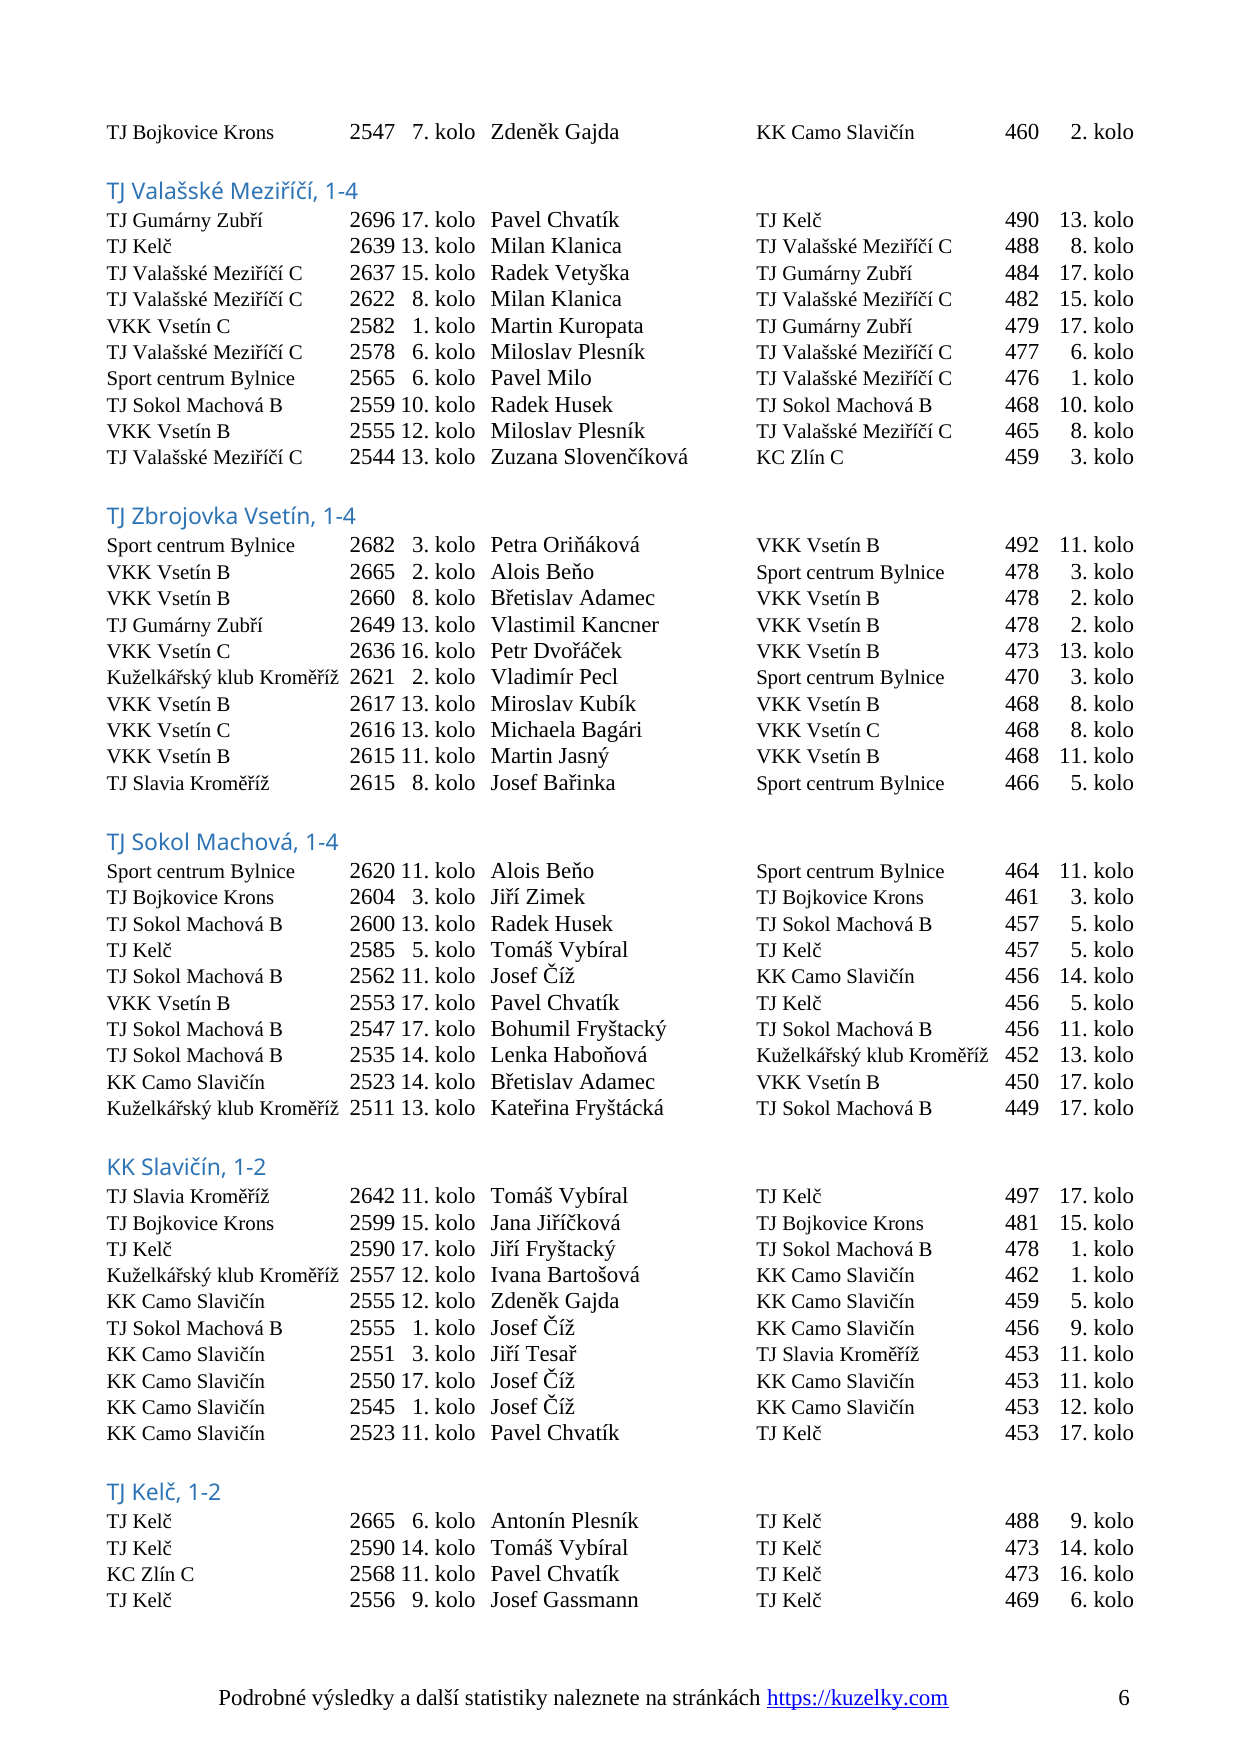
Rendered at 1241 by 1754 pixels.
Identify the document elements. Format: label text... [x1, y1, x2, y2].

text VKK Vsetín C 2582 1. kolo Martin Kuropata TJ Gumárny Zubří 479 17. kolo [106, 312, 1134, 338]
subtitle KK Slavičín, 1-2 [106, 1151, 1134, 1182]
text VKK Vsetín C 2636 16. kolo Petr Dvořáček VKK Vsetín B 473 13. kolo [106, 637, 1134, 663]
subtitle TJ Zbrojovka Vsetín, 1-4 [106, 500, 1134, 532]
text Kuželkářský klub Kroměříž 2621 2. kolo Vladimír Pecl Sport centrum Bylnice 470 3. kolo [106, 663, 1134, 690]
text KK Camo Slavičín 2523 11. kolo Pavel Chvatík TJ Kelč 453 17. kolo [106, 1419, 1134, 1446]
text KK Camo Slavičín 2550 17. kolo Josef Číž KK Camo Slavičín 453 11. kolo [106, 1367, 1134, 1393]
text TJ Kelč 2590 17. kolo Jiří Fryštacký TJ Sokol Machová B 478 1. kolo [106, 1235, 1134, 1261]
text Sport centrum Bylnice 2682 3. kolo Petra Oriňáková VKK Vsetín B 492 11. kolo [106, 532, 1134, 558]
text TJ Kelč 2590 14. kolo Tomáš Vybíral TJ Kelč 473 14. kolo [106, 1534, 1134, 1560]
text TJ Valašské Meziříčí C 2578 6. kolo Miloslav Plesník TJ Valašské Meziříčí C 477 6. kolo [106, 338, 1134, 364]
text VKK Vsetín B 2665 2. kolo Alois Beňo Sport centrum Bylnice 478 3. kolo [106, 558, 1134, 584]
text VKK Vsetín B 2660 8. kolo Břetislav Adamec VKK Vsetín B 478 2. kolo [106, 584, 1134, 611]
text VKK Vsetín B 2615 11. kolo Martin Jasný VKK Vsetín B 468 11. kolo [106, 742, 1134, 769]
text VKK Vsetín C 2616 13. kolo Michaela Bagári VKK Vsetín C 468 8. kolo [106, 716, 1134, 742]
text TJ Gumárny Zubří 2649 13. kolo Vlastimil Kancner VKK Vsetín B 478 2. kolo [106, 611, 1134, 637]
subtitle TJ Sokol Machová, 1-4 [106, 826, 1134, 857]
text KC Zlín C 2568 11. kolo Pavel Chvatík TJ Kelč 473 16. kolo [106, 1560, 1134, 1587]
text TJ Sokol Machová B 2562 11. kolo Josef Číž KK Camo Slavičín 456 14. kolo [106, 962, 1134, 989]
text TJ Gumárny Zubří 2696 17. kolo Pavel Chvatík TJ Kelč 490 13. kolo [106, 206, 1134, 233]
text TJ Slavia Kroměříž 2642 11. kolo Tomáš Vybíral TJ Kelč 497 17. kolo [106, 1182, 1134, 1208]
text TJ Valašské Meziříčí C 2544 13. kolo Zuzana Slovenčíková KC Zlín C 459 3. kolo [106, 443, 1134, 470]
text TJ Bojkovice Krons 2599 15. kolo Jana Jiříčková TJ Bojkovice Krons 481 15. kolo [106, 1208, 1134, 1235]
text TJ Slavia Kroměříž 2615 8. kolo Josef Bařinka Sport centrum Bylnice 466 5. kolo [106, 769, 1134, 795]
text TJ Kelč 2639 13. kolo Milan Klanica TJ Valašské Meziříčí C 488 8. kolo [106, 233, 1134, 259]
text Kuželkářský klub Kroměříž 2511 13. kolo Kateřina Fryštácká TJ Sokol Machová B 449 17. kolo [106, 1094, 1134, 1120]
text TJ Bojkovice Krons 2547 7. kolo Zdeněk Gajda KK Camo Slavičín 460 2. kolo [106, 118, 1134, 144]
text TJ Sokol Machová B 2555 1. kolo Josef Číž KK Camo Slavičín 456 9. kolo [106, 1314, 1134, 1340]
text TJ Sokol Machová B 2535 14. kolo Lenka Haboňová Kuželkářský klub Kroměříž 452 13. kolo [106, 1041, 1134, 1068]
text TJ Sokol Machová B 2559 10. kolo Radek Husek TJ Sokol Machová B 468 10. kolo [106, 391, 1134, 417]
text KK Camo Slavičín 2523 14. kolo Břetislav Adamec VKK Vsetín B 450 17. kolo [106, 1068, 1134, 1094]
text TJ Sokol Machová B 2600 13. kolo Radek Husek TJ Sokol Machová B 457 5. kolo [106, 909, 1134, 936]
text Kuželkářský klub Kroměříž 2557 12. kolo Ivana Bartošová KK Camo Slavičín 462 1. kolo [106, 1261, 1134, 1288]
text TJ Valašské Meziříčí C 2637 15. kolo Radek Vetyška TJ Gumárny Zubří 484 17. kolo [106, 259, 1134, 285]
text VKK Vsetín B 2553 17. kolo Pavel Chvatík TJ Kelč 456 5. kolo [106, 989, 1134, 1015]
text TJ Sokol Machová B 2547 17. kolo Bohumil Fryštacký TJ Sokol Machová B 456 11. kolo [106, 1015, 1134, 1041]
subtitle TJ Valašské Meziříčí, 1-4 [106, 175, 1134, 206]
text VKK Vsetín B 2555 12. kolo Miloslav Plesník TJ Valašské Meziříčí C 465 8. kolo [106, 417, 1134, 443]
text KK Camo Slavičín 2555 12. kolo Zdeněk Gajda KK Camo Slavičín 459 5. kolo [106, 1288, 1134, 1314]
text Sport centrum Bylnice 2620 11. kolo Alois Beňo Sport centrum Bylnice 464 11. kolo [106, 857, 1134, 883]
text TJ Kelč 2665 6. kolo Antonín Plesník TJ Kelč 488 9. kolo [106, 1507, 1134, 1534]
text TJ Kelč 2585 5. kolo Tomáš Vybíral TJ Kelč 457 5. kolo [106, 936, 1134, 962]
text VKK Vsetín B 2617 13. kolo Miroslav Kubík VKK Vsetín B 468 8. kolo [106, 690, 1134, 716]
subtitle TJ Kelč, 1-2 [106, 1476, 1134, 1507]
text KK Camo Slavičín 2545 1. kolo Josef Číž KK Camo Slavičín 453 12. kolo [106, 1393, 1134, 1419]
text Sport centrum Bylnice 2565 6. kolo Pavel Milo TJ Valašské Meziříčí C 476 1. kolo [106, 364, 1134, 391]
text TJ Bojkovice Krons 2604 3. kolo Jiří Zimek TJ Bojkovice Krons 461 3. kolo [106, 883, 1134, 909]
text TJ Kelč 2556 9. kolo Josef Gassmann TJ Kelč 469 6. kolo [106, 1587, 1134, 1613]
text KK Camo Slavičín 2551 3. kolo Jiří Tesař TJ Slavia Kroměříž 453 11. kolo [106, 1340, 1134, 1367]
text TJ Valašské Meziříčí C 2622 8. kolo Milan Klanica TJ Valašské Meziříčí C 482 15. kolo [106, 285, 1134, 312]
